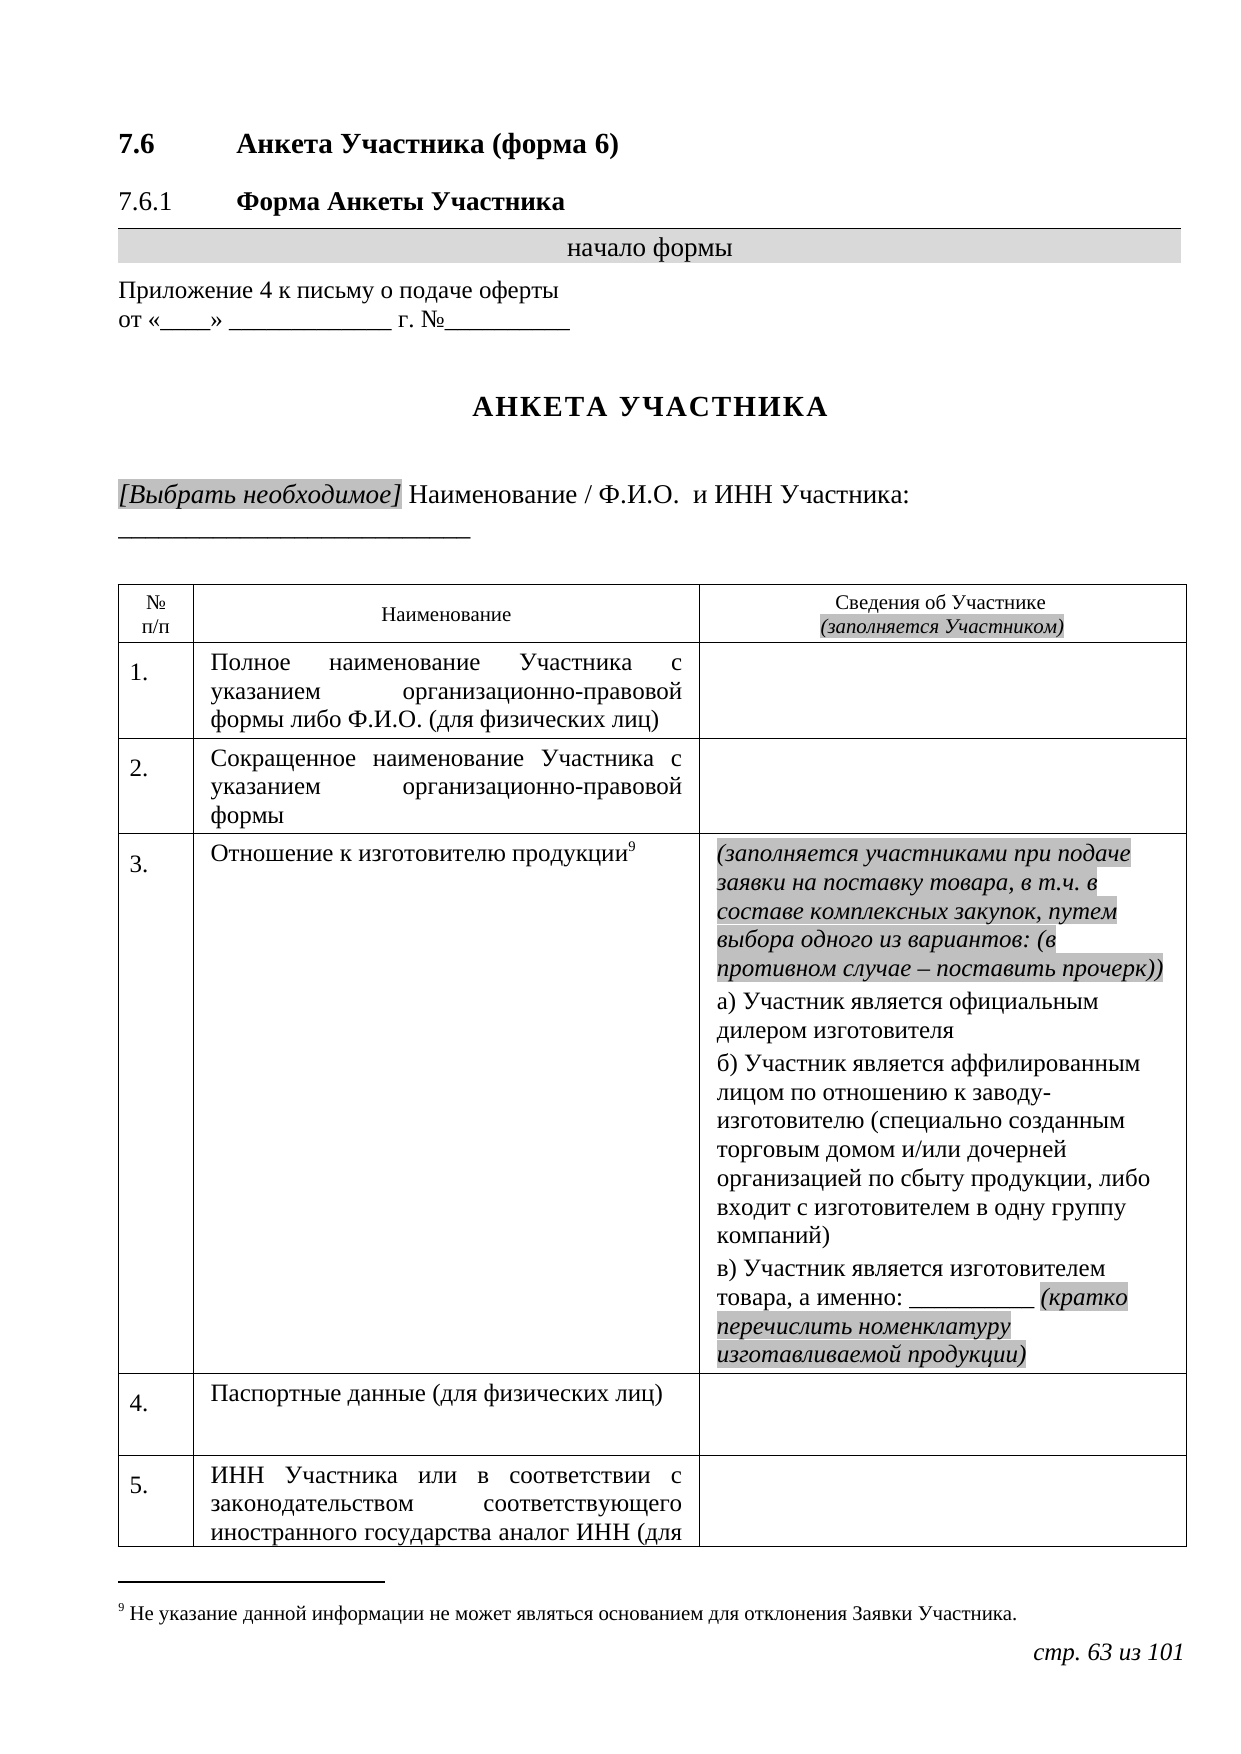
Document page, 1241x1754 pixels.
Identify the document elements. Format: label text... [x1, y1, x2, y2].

table_header Сведения об Участнике (заполняется Участником) [700, 585, 1186, 642]
table_header № п/п [119, 585, 193, 642]
table_cell Сокращенное наименование Участника с указанием организационно-правовой формы [194, 739, 699, 833]
table_cell [700, 643, 1186, 737]
table_cell Полное наименование Участника с указанием организационно-правовой формы либо Ф.И.О. (для физических лиц) [194, 643, 699, 737]
table_cell [119, 834, 193, 1372]
table_cell [119, 739, 193, 833]
table_cell [700, 1374, 1186, 1454]
text [Выбрать необходимое] Наименование / Ф.И.О. и ИНН Участника: __________________________ [118, 478, 1181, 541]
table_cell [700, 739, 1186, 833]
text Анкета Участника [118, 389, 1181, 422]
table_cell (заполняется участниками при подаче заявки на поставку товара, в т.ч. в составе комплексных закупок, путем выбора одного из вариантов: (в противном случае – поставить прочерк)) а) Участник является официальным дилером изготовителя б) Участник является аффилированным лицом по отношению к заводу-изготовителю (специально созданным торговым домом и/или дочерней организацией по сбыту продукции, либо входит с изготовителем в одну группу компаний) в) Участник является изготовителем товара, а именно: __________ (кратко перечислить номенклатуру изготавливаемой продукции) [700, 834, 1186, 1372]
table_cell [194, 1456, 699, 1546]
table_cell [119, 643, 193, 737]
table_header Наименование [194, 585, 699, 642]
text Форма Анкеты Участника [118, 185, 1181, 216]
table_cell [119, 1456, 193, 1546]
subtitle Анкета Участника (форма 6) [118, 126, 1181, 160]
text начало формы [118, 229, 1181, 263]
table_cell Отношение к изготовителю продукции [194, 834, 699, 1372]
text Приложение 4 к письму о подаче оферты от «____» _____________ г. №__________ [118, 275, 1181, 333]
table_cell Паспортные данные (для физических лиц) [194, 1374, 699, 1454]
table_cell [700, 1456, 1186, 1546]
table_cell [119, 1374, 193, 1454]
